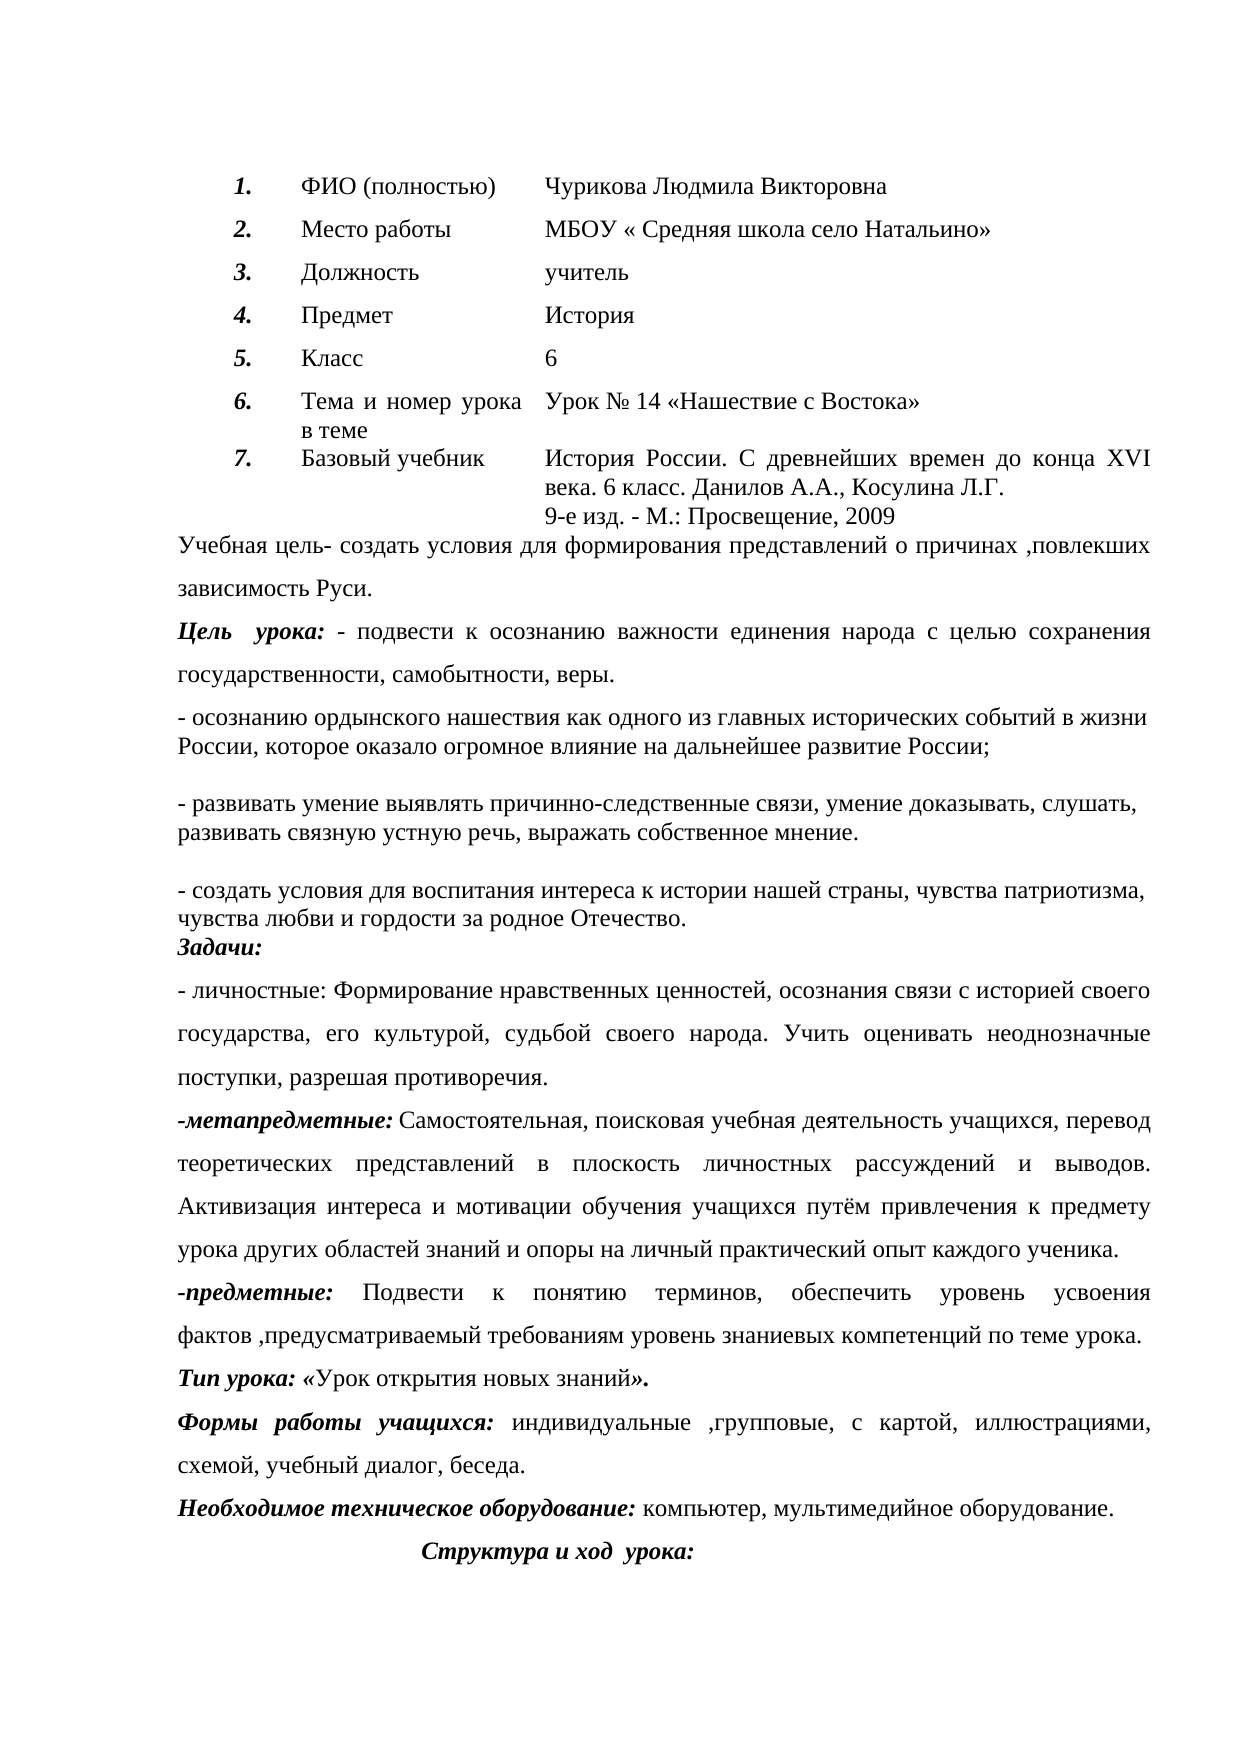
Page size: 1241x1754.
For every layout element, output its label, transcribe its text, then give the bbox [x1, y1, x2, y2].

text - создать условия для воспитания интереса к истории нашей страны, чувства патриотизма, чувства любви и гордости за родное Отечество. [177, 875, 1152, 932]
text - осознанию ордынского нашествия как одного из главных исторических событий в жизни России, которое оказало огромное влияние на дальнейшее развитие России; [177, 702, 1152, 760]
text Тип урока: «Урок открытия новых знаний». [177, 1363, 1152, 1392]
table_cell История [533, 300, 1163, 343]
text -метапредметные: Самостоятельная, поисковая учебная деятельность учащихся, перевод теоретических представлений в плоскость личностных рассуждений и выводов. Активизация интереса и мотивации обучения учащихся путём привлечения к предмету урока других областей знаний и опоры на личный практический опыт каждого ученика. [177, 1105, 1152, 1263]
text Формы работы учащихся: индивидуальные ,групповые, с картой, иллюстрациями, схемой, учебный диалог, беседа. [177, 1407, 1152, 1478]
table_cell [166, 386, 271, 443]
table_cell учитель [533, 257, 1163, 300]
table_cell [166, 257, 271, 300]
table_cell 6 [533, 343, 1163, 386]
table_cell Класс [271, 343, 533, 386]
text Необходимое техническое оборудование: компьютер, мультимедийное оборудование. [177, 1493, 1152, 1522]
table_cell Тема и номер урока в теме [271, 386, 533, 443]
table_cell [166, 343, 271, 386]
table_cell [166, 300, 271, 343]
table_cell Урок № 14 «Нашествие с Востока» [533, 386, 1163, 443]
table_cell [166, 214, 271, 257]
text Учебная цель- создать условия для формирования представлений о причинах ,повлекших зависимость Руси. [177, 530, 1152, 602]
table_cell Должность [271, 257, 533, 300]
table_header ФИО (полностью) [271, 171, 533, 214]
table_cell МБОУ « Средняя школа село Натальино» [533, 214, 1163, 257]
text - развивать умение выявлять причинно-следственные связи, умение доказывать, слушать, развивать связную устную речь, выражать собственное мнение. [177, 788, 1152, 846]
table_header Чурикова Людмила Викторовна [533, 171, 1163, 214]
text - личностные: Формирование нравственных ценностей, осознания связи с историей своего государства, его культурой, судьбой своего народа. Учить оценивать неоднозначные поступки, разрешая противоречия. [177, 975, 1152, 1090]
table_cell История России. С древнейших времен до конца XVI века. 6 класс. Данилов А.А., Косулина Л.Г. 9-е изд. - М.: Просвещение, 2009 [533, 444, 1163, 530]
table_cell Базовый учебник [271, 444, 533, 530]
text -предметные: Подвести к понятию терминов, обеспечить уровень усвоения фактов ,предусматриваемый требованиям уровень знаниевых компетенций по теме урока. [177, 1277, 1152, 1349]
text Задачи: [177, 932, 1152, 961]
table_cell Предмет [271, 300, 533, 343]
table_header [166, 171, 271, 214]
text Цель урока: - подвести к осознанию важности единения народа с целью сохранения государственности, самобытности, веры. [177, 616, 1152, 688]
table_cell Место работы [271, 214, 533, 257]
text Структура и ход урока: [271, 1536, 1152, 1565]
table_cell [166, 444, 271, 530]
